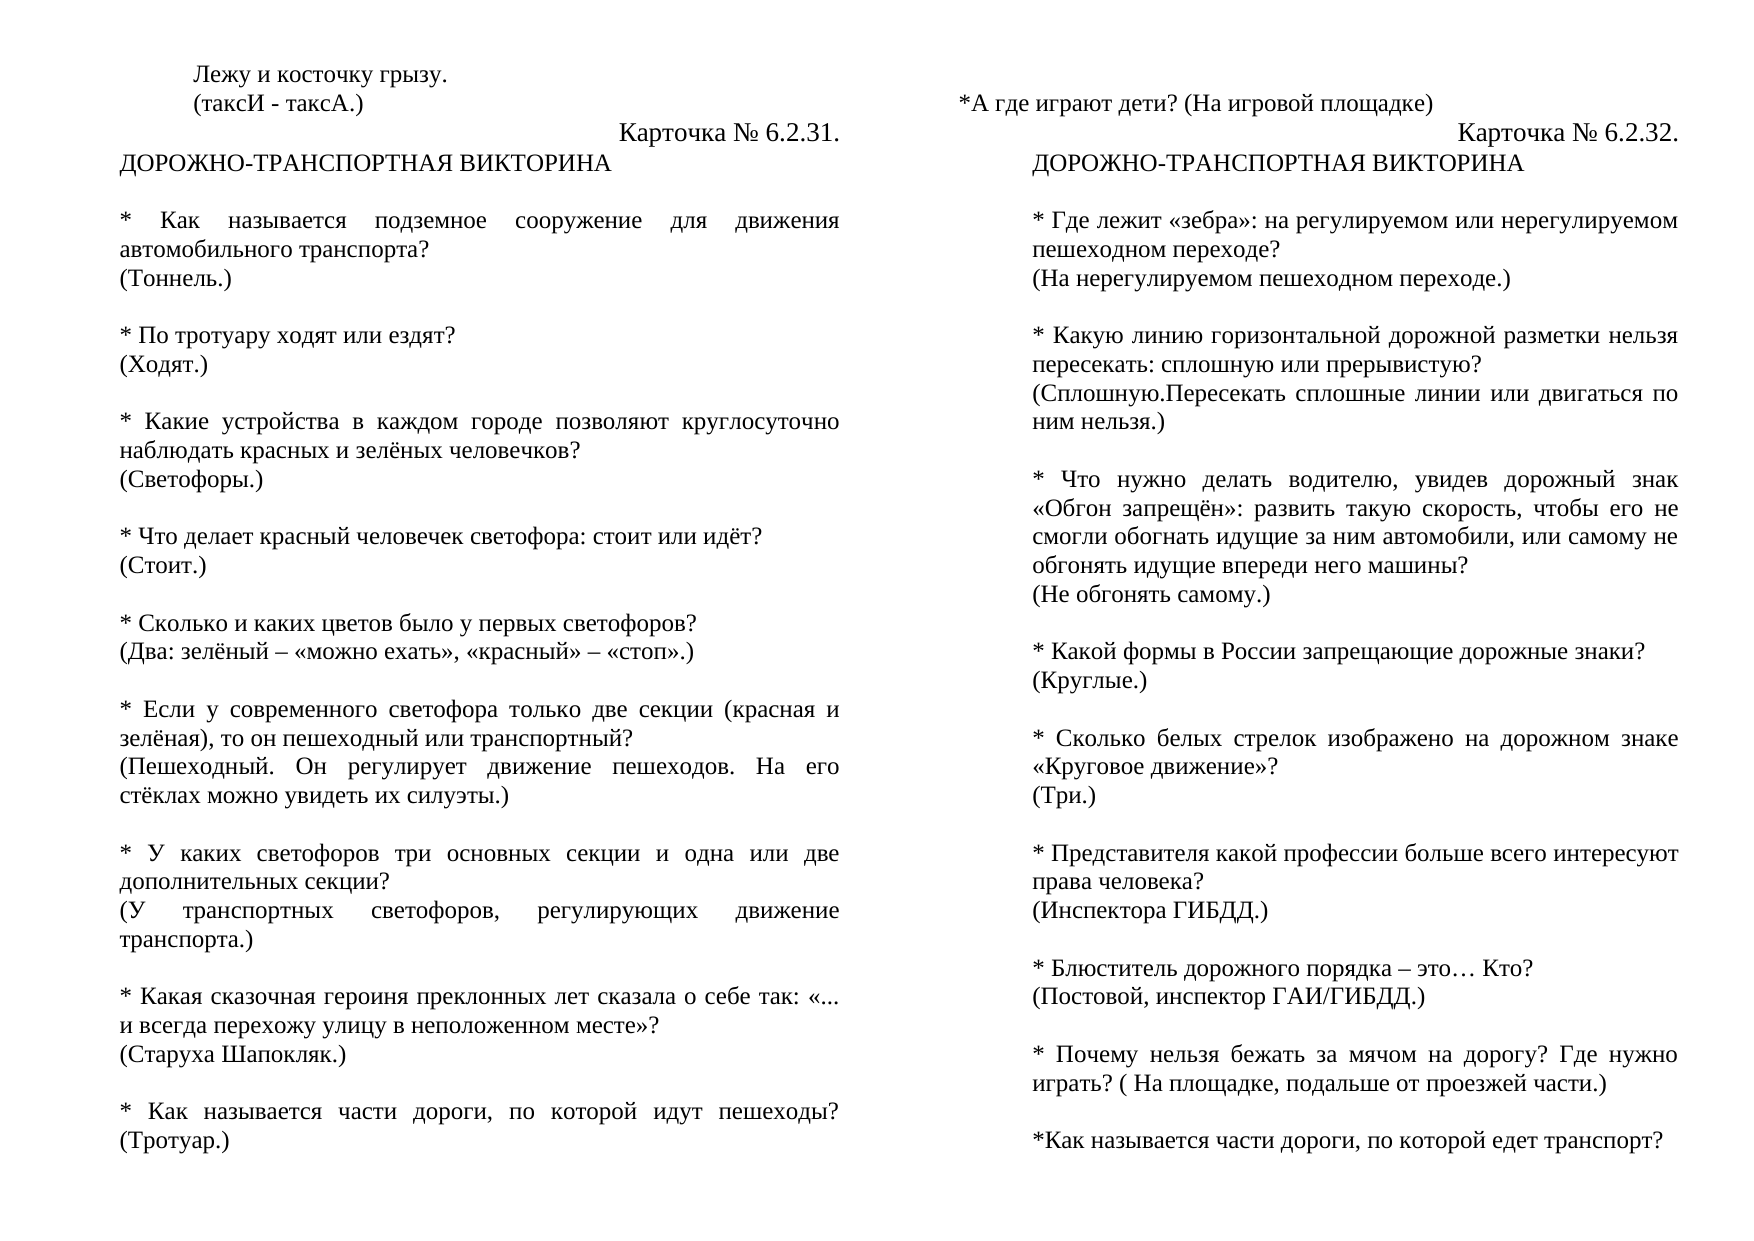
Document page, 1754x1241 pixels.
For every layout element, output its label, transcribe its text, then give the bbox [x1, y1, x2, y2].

text (Инспектора ГИБДД.) [1032, 895, 1679, 924]
text * Представителя какой профессии больше всего интересуют права человека? [1032, 838, 1679, 895]
text (Три.) [1032, 780, 1679, 809]
text (Пешеходный. Он регулирует движение пешеходов. На его стёклах можно увидеть их силуэты.) [119, 751, 840, 809]
text *А где играют дети? (На игровой площадке) [958, 88, 1679, 117]
text * Что нужно делать водителю, увидев дорожный знак «Обгон запрещён»: развить такую скорость, чтобы его не смогли обогнать идущие за ним автомобили, или самому не обгонять идущие впереди него машины? [1032, 464, 1679, 579]
text (Тоннель.) [119, 263, 840, 291]
text * Как называется части дороги, по которой идут пешеходы? (Тротуар.) [119, 1096, 840, 1154]
text (У транспортных светофоров, регулирующих движение транспорта.) [119, 895, 840, 953]
text Лежу и косточку грызу. [193, 59, 840, 88]
text * Что делает красный человечек светофора: стоит или идёт? [119, 521, 840, 550]
text (Круглые.) [1032, 665, 1679, 694]
text Карточка № 6.2.31. [75, 117, 840, 148]
text * Где лежит «зебра»: на регулируемом или нерегулируемом пешеходном переходе? [1032, 205, 1679, 263]
text (Стоит.) [119, 550, 840, 579]
text (Старуха Шапокляк.) [119, 1039, 840, 1068]
text * У каких светофоров три основных секции и одна или две дополнительных секции? [119, 838, 840, 895]
text (На нерегулируемом пешеходном переходе.) [1032, 263, 1679, 291]
text * По тротуару ходят или ездят? [119, 320, 840, 349]
text * Сколько и каких цветов было у первых светофоров? [119, 608, 840, 636]
text * Сколько белых стрелок изображено на дорожном знаке «Круговое движение»? [1032, 723, 1679, 780]
text (Постовой, инспектор ГАИ/ГИБДД.) [1032, 981, 1679, 1010]
text * Как называется подземное сооружение для движения автомобильного транспорта? [119, 205, 840, 263]
text * Какой формы в России запрещающие дорожные знаки? [1032, 636, 1679, 665]
text (таксИ - таксА.) [193, 88, 840, 117]
text (Светофоры.) [119, 464, 840, 493]
text Карточка № 6.2.32. [914, 117, 1679, 148]
text (Сплошную.Пересекать сплошные линии или двигаться по ним нельзя.) [1032, 378, 1679, 435]
text ДОРОЖНО-ТРАНСПОРТНАЯ ВИКТОРИНА [1032, 148, 1679, 176]
text * Какая сказочная героиня преклонных лет сказала о себе так: «... и всегда перехожу улицу в неположенном месте»? [119, 981, 840, 1039]
text (Два: зелёный – «можно ехать», «красный» – «стоп».) [119, 636, 840, 665]
text * Почему нельзя бежать за мячом на дорогу? Где нужно играть? ( На площадке, подальше от проезжей части.) [1032, 1039, 1679, 1096]
text * Если у современного светофора только две секции (красная и зелёная), то он пешеходный или транспортный? [119, 694, 840, 751]
text * Какие устройства в каждом городе позволяют круглосуточно наблюдать красных и зелёных человечков? [119, 406, 840, 464]
text * Блюститель дорожного порядка – это… Кто? [1032, 953, 1679, 981]
text (Не обгонять самому.) [1032, 579, 1679, 608]
text *Как называется части дороги, по которой едет транспорт? [914, 1125, 1679, 1154]
text ДОРОЖНО-ТРАНСПОРТНАЯ ВИКТОРИНА [119, 148, 840, 176]
text (Ходят.) [119, 349, 840, 378]
text * Какую линию горизонтальной дорожной разметки нельзя пересекать: сплошную или прерывистую? [1032, 320, 1679, 378]
